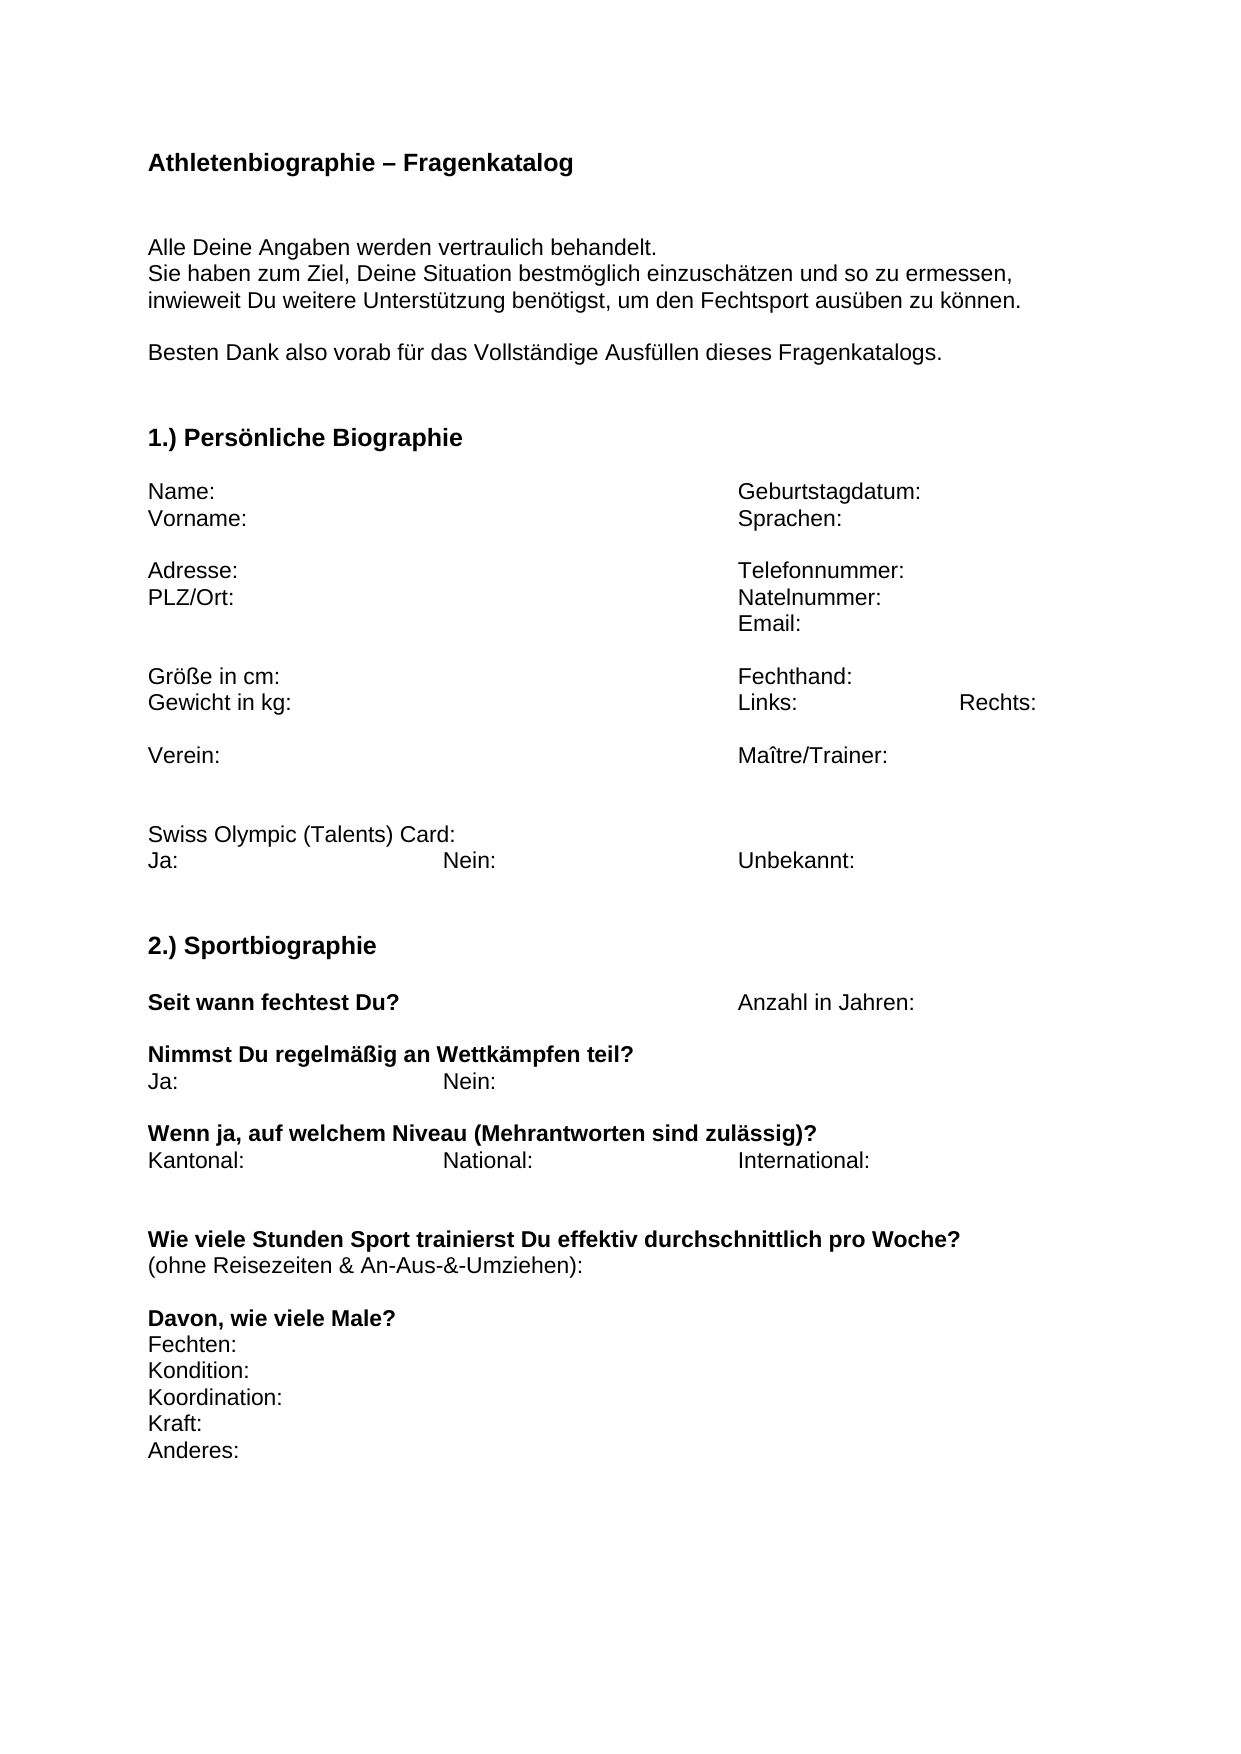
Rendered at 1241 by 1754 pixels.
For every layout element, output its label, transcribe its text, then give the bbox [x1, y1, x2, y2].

text Besten Dank also vorab für das Vollständige Ausfüllen dieses Fragenkatalogs. [148, 339, 1093, 366]
text Kantonal: National: International: [148, 1147, 1093, 1173]
text Größe in cm: Fechthand: [148, 663, 1093, 689]
text Nimmst Du regelmäßig an Wettkämpfen teil? [148, 1041, 1093, 1068]
text Sie haben zum Ziel, Deine Situation bestmöglich einzuschätzen und so zu ermessen, inwieweit Du weitere Unterstützung benötigst, um den Fechtsport ausüben zu können. [148, 260, 1093, 313]
text Verein: Maître/Trainer: [148, 742, 1093, 768]
text Vorname: Sprachen: [148, 504, 1093, 531]
text (ohne Reisezeiten & An-Aus-&-Umziehen): [148, 1252, 1093, 1278]
text PLZ/Ort: Natelnummer: [148, 584, 1093, 610]
text Swiss Olympic (Talents) Card: [148, 821, 1093, 847]
text Alle Deine Angaben werden vertraulich behandelt. [148, 234, 1093, 260]
text Kraft: [148, 1410, 1093, 1437]
text 1.) Persönliche Biographie [148, 423, 1093, 452]
text Email: [664, 610, 1093, 636]
text Ja: Nein: [148, 1068, 1093, 1094]
text Seit wann fechtest Du? Anzahl in Jahren: [148, 988, 1093, 1015]
text Kondition: [148, 1357, 1093, 1384]
text Adresse: Telefonnummer: [148, 557, 1093, 584]
text Anderes: [148, 1437, 1093, 1463]
text Koordination: [148, 1384, 1093, 1410]
text Wenn ja, auf welchem Niveau (Mehrantworten sind zulässig)? [148, 1120, 1093, 1147]
text Davon, wie viele Male? [148, 1305, 1093, 1331]
text 2.) Sportbiographie [148, 931, 1093, 960]
text Gewicht in kg: Links: Rechts: [148, 689, 1093, 715]
text Ja: Nein: Unbekannt: [148, 847, 1093, 873]
text Name: Geburtstagdatum: [148, 478, 1093, 504]
text Wie viele Stunden Sport trainierst Du effektiv durchschnittlich pro Woche? [148, 1226, 1093, 1252]
text Fechten: [148, 1331, 1093, 1357]
text Athletenbiographie – Fragenkatalog [148, 148, 1093, 176]
